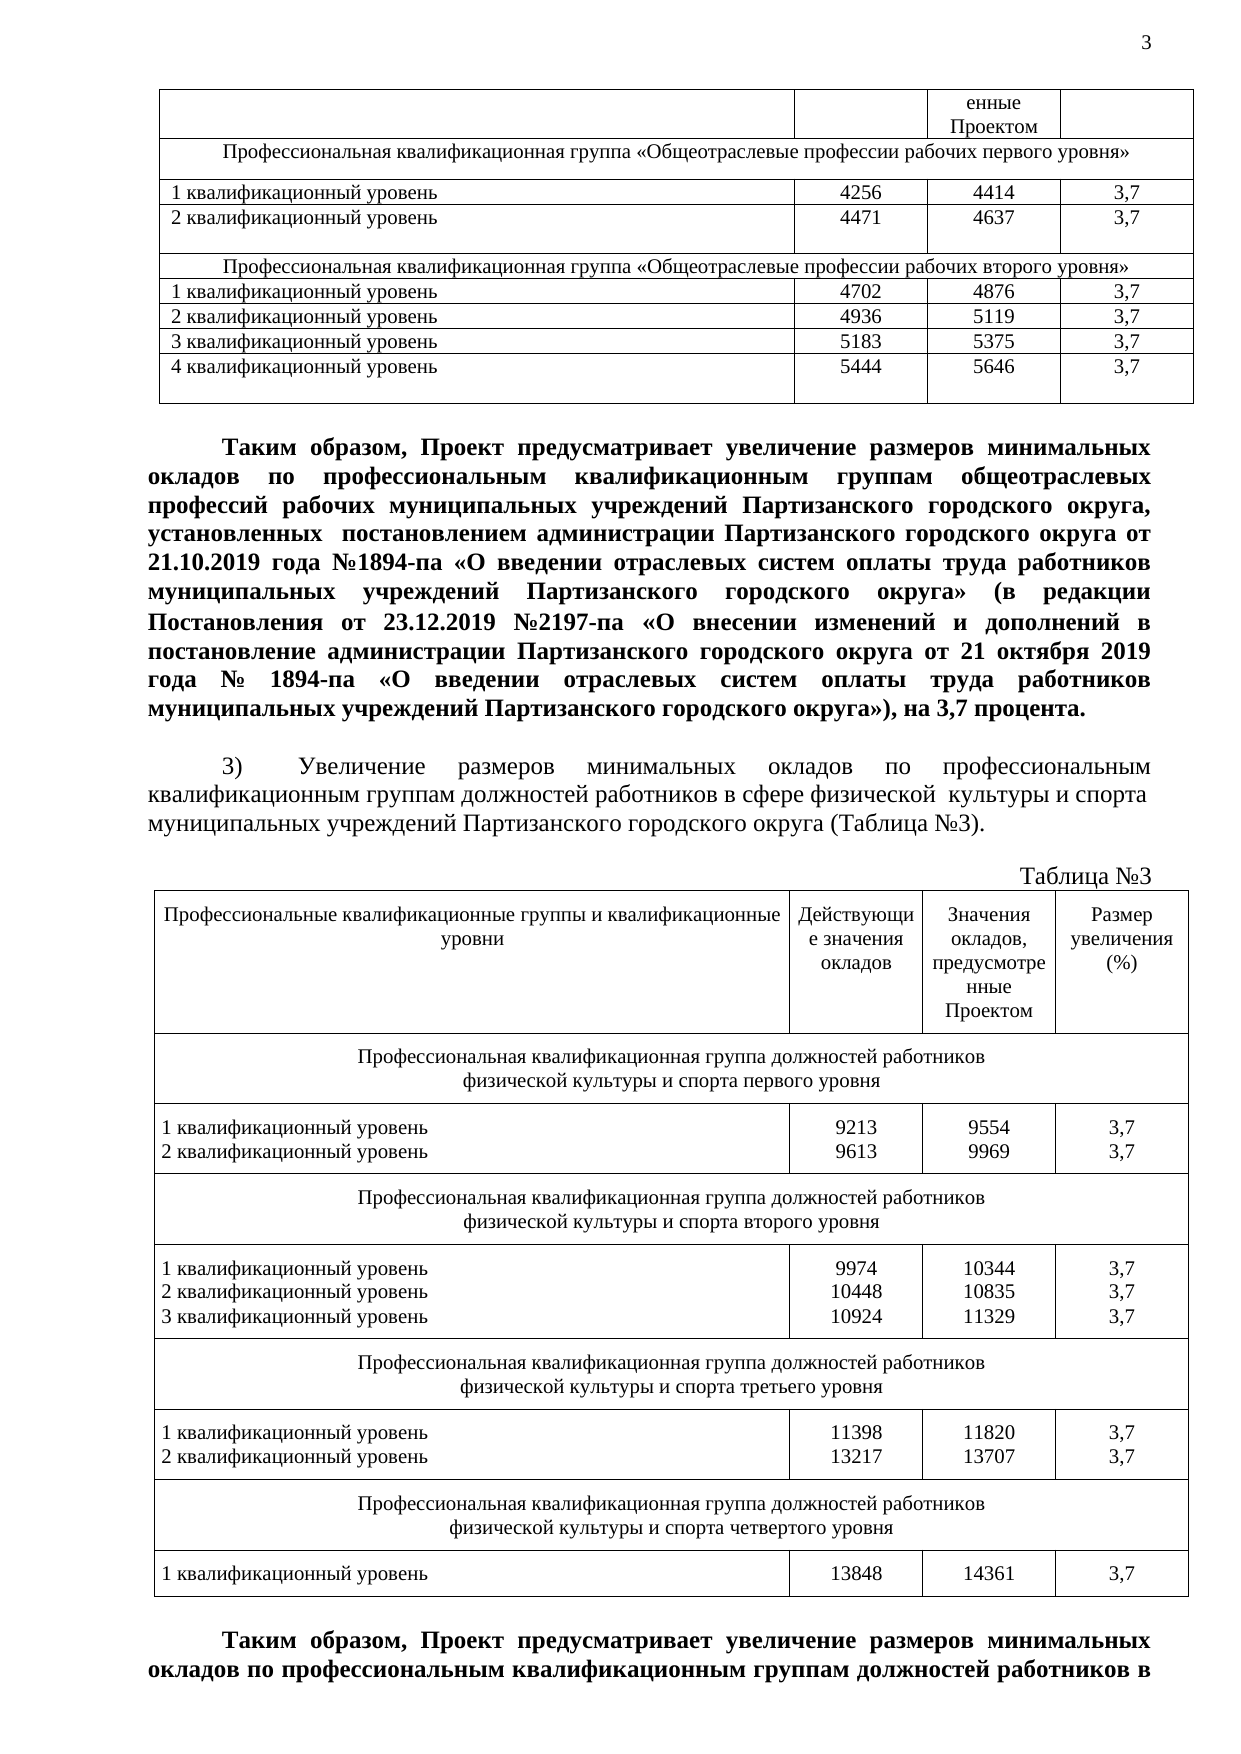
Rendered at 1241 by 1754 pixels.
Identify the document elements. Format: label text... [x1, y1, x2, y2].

table_cell 4414 [928, 180, 1060, 204]
table_header Значения окладов, предусмотренные Проектом [923, 891, 1055, 1032]
text Таким образом, Проект предусматривает увеличение размеров минимальных окладов по профессиональным квалификационным группам общеотраслевых профессий рабочих муниципальных учреждений Партизанского городского округа, установленных постановлением администрации Партизанского городского округа от 21.10.2019 года №1894-па «О введении отраслевых систем оплаты труда работников муниципальных учреждений Партизанского городского округа» (в редакции Постановления от 23.12.2019 №2197-па «О внесении изменений и дополнений в постановление администрации Партизанского городского округа от 21 октября 2019 года № 1894-па «О введении отраслевых систем оплаты труда работников муниципальных учреждений Партизанского городского округа»), на 3,7 процента. [148, 605, 1152, 722]
table_cell Профессиональная квалификационная группа должностей работников физической культуры и спорта первого уровня [155, 1034, 1188, 1103]
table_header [795, 90, 927, 138]
table_cell 1 квалификационный уровень 2 квалификационный уровень 3 квалификационный уровень [155, 1245, 789, 1338]
table_cell 3,7 [1061, 279, 1193, 303]
table_header Размер увеличения (%) [1056, 891, 1188, 1032]
table_cell Профессиональная квалификационная группа «Общеотраслевые профессии рабочих первого уровня» [160, 139, 1193, 178]
table_cell 3,7 [1056, 1551, 1188, 1596]
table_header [1061, 90, 1193, 138]
table_cell 9213 9613 [790, 1104, 922, 1173]
text Таким образом, Проект предусматривает увеличение размеров минимальных окладов по профессиональным квалификационным группам общеотраслевых профессий рабочих муниципальных учреждений Партизанского городского округа, установленных постановлением администрации Партизанского городского округа от 21.10.2019 года №1894-па «О введении отраслевых систем оплаты труда работников муниципальных учреждений Партизанского городского округа» (в редакции Постановления от 23.12.2019 №2197-па «О внесении изменений и дополнений в постановление администрации Партизанского городского округа от 21 октября 2019 года № 1894-па «О введении отраслевых систем оплаты труда работников муниципальных учреждений Партизанского городского округа»), на 3,7 процента. [148, 432, 1152, 547]
table_cell 11398 13217 [790, 1410, 922, 1479]
table_cell 13848 [790, 1551, 922, 1596]
table_cell 4936 [795, 304, 927, 328]
table_cell 3,7 [1061, 354, 1193, 402]
table_cell 5183 [795, 329, 927, 353]
table_cell 4471 [795, 205, 927, 253]
table_cell 11820 13707 [923, 1410, 1055, 1479]
table_cell Профессиональная квалификационная группа «Общеотраслевые профессии рабочих второго уровня» [160, 254, 1193, 278]
table_cell 4256 [795, 180, 927, 204]
table_cell 3,7 3,7 [1056, 1410, 1188, 1479]
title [148, 1626, 1152, 1683]
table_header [160, 90, 794, 138]
table_cell 5375 [928, 329, 1060, 353]
table_cell 4876 [928, 279, 1060, 303]
table_cell 4 квалификационный уровень [160, 354, 794, 402]
table_header Действующие значения окладов [790, 891, 922, 1032]
table_header Профессиональные квалификационные группы и квалификационные уровни [155, 891, 789, 1032]
table_cell 4702 [795, 279, 927, 303]
table_cell 3 квалификационный уровень [160, 329, 794, 353]
table_cell 10344 10835 11329 [923, 1245, 1055, 1338]
table_cell 9554 9969 [923, 1104, 1055, 1173]
table_cell 14361 [923, 1551, 1055, 1596]
table_cell 1 квалификационный уровень 2 квалификационный уровень [155, 1410, 789, 1479]
text муниципальных учреждений Партизанского городского округа (Таблица №3). [148, 808, 1152, 837]
table_cell 3,7 [1061, 329, 1193, 353]
table_cell 3,7 3,7 [1056, 1104, 1188, 1173]
table_cell 1 квалификационный уровень [155, 1551, 789, 1596]
table_cell 1 квалификационный уровень [160, 279, 794, 303]
table_cell 2 квалификационный уровень [160, 205, 794, 253]
table_cell 9974 10448 10924 [790, 1245, 922, 1338]
table_cell 2 квалификационный уровень [160, 304, 794, 328]
table_cell 5444 [795, 354, 927, 402]
table_cell 3,7 [1061, 205, 1193, 253]
table_cell Профессиональная квалификационная группа должностей работников физической культуры и спорта третьего уровня [155, 1339, 1188, 1409]
table_cell 4637 [928, 205, 1060, 253]
text Таблица №3 [148, 861, 1152, 890]
table_cell 3,7 3,7 3,7 [1056, 1245, 1188, 1338]
table_cell 3,7 [1061, 304, 1193, 328]
table_cell Профессиональная квалификационная группа должностей работников физической культуры и спорта четвертого уровня [155, 1480, 1188, 1549]
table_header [928, 90, 1060, 138]
table_cell 5119 [928, 304, 1060, 328]
title Увеличение размеров минимальных окладов по профессиональным квалификационным группам должностей работников в сфере физической культуры и спорта [148, 751, 1152, 808]
table_cell Профессиональная квалификационная группа должностей работников физической культуры и спорта второго уровня [155, 1174, 1188, 1244]
table_cell 3,7 [1061, 180, 1193, 204]
table_cell 1 квалификационный уровень 2 квалификационный уровень [155, 1104, 789, 1173]
table_cell 5646 [928, 354, 1060, 402]
table_cell 1 квалификационный уровень [160, 180, 794, 204]
